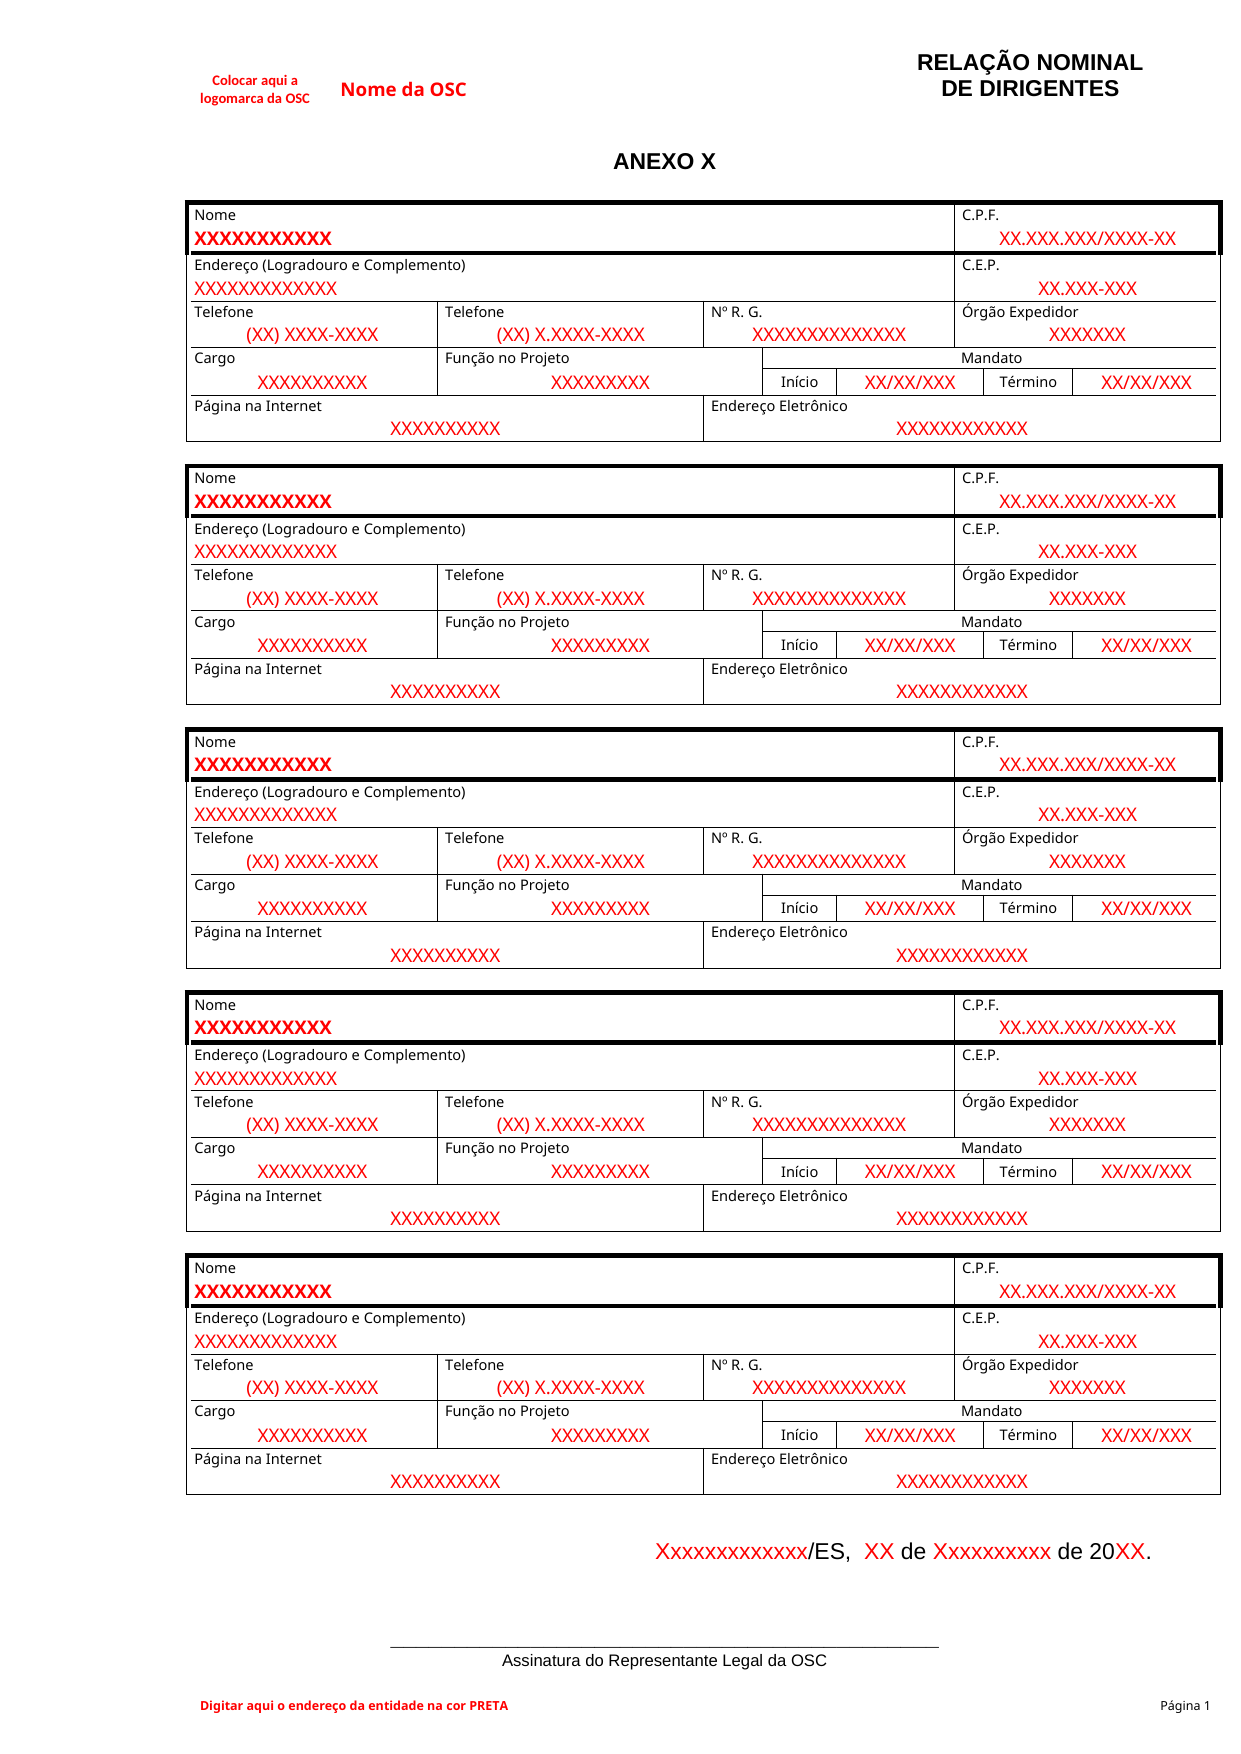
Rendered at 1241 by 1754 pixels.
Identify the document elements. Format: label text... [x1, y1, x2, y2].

table_cell Órgão Expedidor [955, 1090, 1220, 1111]
table_cell XXXXXXX [955, 1375, 1220, 1400]
table_cell Órgão Expedidor [955, 301, 1220, 322]
table_cell (XX) X.XXXX-XXXX [438, 585, 703, 610]
table_cell XXXXXXXXXXXX [704, 416, 1220, 441]
table_cell XX.XXX.XXX/XXXX-XX [955, 1015, 1218, 1040]
table_cell Mandato [763, 1400, 1220, 1421]
table_cell XX.XXX-XXX [955, 1328, 1220, 1353]
table_cell Órgão Expedidor [955, 827, 1220, 848]
table_cell XXXXXXXXXXXX [704, 679, 1220, 704]
table_cell Página na Internet [187, 658, 703, 679]
table_cell (XX) XXXX-XXXX [187, 1375, 437, 1400]
table_cell XX/XX/XXX [837, 632, 983, 658]
table_cell Nº R. G. [704, 1091, 954, 1111]
table_cell XX.XXX-XXX [955, 1065, 1220, 1090]
table_cell XXXXXXXXXXXXXX [704, 322, 954, 347]
table_cell Mandato [763, 1137, 1220, 1158]
table_cell XXXXXXXXXXXXX [187, 275, 954, 301]
table_cell Nº R. G. [704, 565, 954, 585]
table_cell XXXXXXX [955, 848, 1220, 873]
table_cell XX/XX/XXX [1073, 1421, 1220, 1447]
table_cell XX.XXX.XXX/XXXX-XX [955, 751, 1218, 777]
table_cell Cargo [187, 610, 437, 631]
table_header C.P.F. [955, 995, 1218, 1015]
table_cell Término [984, 632, 1072, 658]
table_cell (XX) XXXX-XXXX [187, 848, 437, 873]
table_cell XXXXXXXXXXX [189, 751, 954, 777]
text ANEXO X [177, 148, 1152, 174]
table_cell XXXXXXXXXXXXX [187, 1328, 954, 1353]
table_cell Término [984, 1422, 1072, 1447]
table_cell XX/XX/XXX [1073, 631, 1220, 658]
table_cell XXXXXXXXXX [187, 1205, 703, 1231]
table_cell XXXXXXX [955, 1111, 1220, 1137]
text Xxxxxxxxxxxxx/ES, XX de Xxxxxxxxxx de 20XX. [177, 1538, 1152, 1564]
table_cell XX/XX/XXX [837, 369, 983, 394]
table_cell XXXXXXXXXX [187, 416, 703, 441]
table_cell XXXXXXXXXXXXXX [704, 848, 954, 873]
table_cell XXXXXXXXX [438, 895, 762, 921]
table_cell XXXXXXXXXXXXXX [704, 1375, 954, 1400]
table_cell Cargo [187, 1137, 437, 1158]
table_cell (XX) X.XXXX-XXXX [438, 1111, 703, 1137]
table_cell Endereço (Logradouro e Complemento) [187, 1304, 954, 1328]
table_cell XXXXXXXXXXXXXX [704, 1111, 954, 1137]
table_cell Função no Projeto [438, 1138, 762, 1158]
table_cell Endereço (Logradouro e Complemento) [187, 1040, 954, 1065]
text ___________________________________________ [177, 1624, 1152, 1651]
table_cell Função no Projeto [438, 611, 762, 631]
table_cell XXXXXXXXXXX [189, 488, 954, 514]
table_cell XXXXXXXXXX [187, 679, 703, 704]
table_cell XXXXXXXXXXXX [704, 1469, 1220, 1494]
table_cell Início [763, 1422, 836, 1447]
table_cell Nº R. G. [704, 828, 954, 848]
table_cell XXXXXXXXXXX [189, 1015, 954, 1040]
table_cell XX.XXX-XXX [955, 802, 1220, 827]
table_cell Início [763, 369, 836, 394]
table_cell XX.XXX.XXX/XXXX-XX [955, 1278, 1218, 1303]
table_cell Telefone [438, 1355, 703, 1374]
table_cell C.E.P. [955, 1040, 1220, 1065]
text Assinatura do Representante Legal da OSC [177, 1651, 1152, 1670]
table_cell Cargo [187, 347, 437, 368]
table_cell Página na Internet [187, 395, 703, 416]
table_cell XXXXXXXXXXXXX [187, 802, 954, 827]
table_cell (XX) XXXX-XXXX [187, 1111, 437, 1137]
table_cell Mandato [763, 874, 1220, 894]
table_cell XXXXXXXXXX [187, 631, 437, 658]
table_header Nome [189, 468, 954, 488]
table_cell Endereço Eletrônico [704, 395, 1220, 416]
table_cell Término [984, 1159, 1072, 1184]
table_cell Página na Internet [187, 921, 703, 942]
table_cell XXXXXXXXXXXXXX [704, 585, 954, 610]
table_cell XXXXXXXXXXX [189, 1278, 954, 1303]
table_cell XX/XX/XXX [1073, 1158, 1220, 1184]
table_cell XX/XX/XXX [1073, 368, 1220, 394]
table_cell XX.XXX-XXX [955, 538, 1220, 564]
table_cell XXXXXXXXX [438, 1158, 762, 1184]
table_cell Início [763, 896, 836, 921]
table_cell XXXXXXXXXXXXX [187, 538, 954, 564]
table_header Nome [189, 205, 954, 225]
table_cell Telefone [187, 301, 437, 322]
table_cell Função no Projeto [438, 1401, 762, 1421]
table_header C.P.F. [955, 732, 1218, 751]
table_cell Órgão Expedidor [955, 1354, 1220, 1374]
table_cell (XX) XXXX-XXXX [187, 322, 437, 347]
table_cell (XX) XXXX-XXXX [187, 585, 437, 610]
table_cell XXXXXXXXXX [187, 1158, 437, 1184]
table_header C.P.F. [955, 1258, 1218, 1278]
table_cell XXXXXXXXX [438, 631, 762, 658]
table_cell Endereço Eletrônico [704, 921, 1220, 942]
table_cell Cargo [187, 1400, 437, 1421]
table_header Nome [189, 995, 954, 1015]
table_cell XXXXXXXXX [438, 1421, 762, 1447]
table_cell XXXXXXXXXXXXX [187, 1065, 954, 1090]
table_cell Endereço Eletrônico [704, 1184, 1220, 1205]
table_cell XX/XX/XXX [837, 1422, 983, 1447]
table_cell XXXXXXXXXX [187, 1421, 437, 1447]
table_cell Telefone [438, 1091, 703, 1111]
table_cell XXXXXXX [955, 585, 1220, 610]
table_cell Endereço Eletrônico [704, 658, 1220, 679]
table_cell XX/XX/XXX [1073, 895, 1220, 921]
table_header Nome [189, 732, 954, 751]
table_cell XX/XX/XXX [837, 896, 983, 921]
table_cell XX.XXX.XXX/XXXX-XX [955, 488, 1218, 514]
table_cell Página na Internet [187, 1448, 703, 1468]
table_cell C.E.P. [955, 514, 1220, 538]
table_cell C.E.P. [955, 251, 1220, 275]
table_cell Início [763, 632, 836, 658]
table_cell Órgão Expedidor [955, 564, 1220, 585]
table_cell Início [763, 1159, 836, 1184]
table_cell XX/XX/XXX [837, 1159, 983, 1184]
table_cell Endereço (Logradouro e Complemento) [187, 777, 954, 802]
table_cell XXXXXXXXXX [187, 942, 703, 967]
table_cell (XX) X.XXXX-XXXX [438, 322, 703, 347]
table_cell Telefone [187, 564, 437, 585]
table_header Nome [189, 1258, 954, 1278]
table_cell Endereço Eletrônico [704, 1448, 1220, 1468]
table_cell Endereço (Logradouro e Complemento) [187, 514, 954, 538]
table_cell Página na Internet [187, 1184, 703, 1205]
table_cell Função no Projeto [438, 875, 762, 894]
table_cell Telefone [438, 302, 703, 322]
table_cell XXXXXXXXX [438, 368, 762, 394]
table_cell Nº R. G. [704, 1355, 954, 1374]
table_cell C.E.P. [955, 1304, 1220, 1328]
table_cell XXXXXXXXXXXX [704, 942, 1220, 967]
table_cell Telefone [187, 827, 437, 848]
table_cell XXXXXXX [955, 322, 1220, 347]
table_cell Término [984, 369, 1072, 394]
table_cell Nº R. G. [704, 302, 954, 322]
table_cell Telefone [187, 1090, 437, 1111]
table_cell Endereço (Logradouro e Complemento) [187, 251, 954, 275]
table_cell Mandato [763, 610, 1220, 631]
table_cell Telefone [438, 565, 703, 585]
table_header C.P.F. [955, 205, 1218, 225]
table_cell XX.XXX-XXX [955, 275, 1220, 301]
table_cell Mandato [763, 347, 1220, 368]
table_cell Cargo [187, 874, 437, 894]
table_cell XX.XXX.XXX/XXXX-XX [955, 225, 1218, 251]
table_cell Término [984, 896, 1072, 921]
table_cell Telefone [187, 1354, 437, 1374]
table_cell XXXXXXXXXXXX [704, 1205, 1220, 1231]
table_cell XXXXXXXXXXX [189, 225, 954, 251]
table_cell XXXXXXXXXX [187, 1469, 703, 1494]
table_cell Função no Projeto [438, 348, 762, 368]
table_cell (XX) X.XXXX-XXXX [438, 1375, 703, 1400]
table_cell XXXXXXXXXX [187, 368, 437, 394]
table_cell Telefone [438, 828, 703, 848]
table_cell C.E.P. [955, 777, 1220, 802]
table_cell XXXXXXXXXX [187, 895, 437, 921]
table_cell (XX) X.XXXX-XXXX [438, 848, 703, 873]
table_header C.P.F. [955, 468, 1218, 488]
